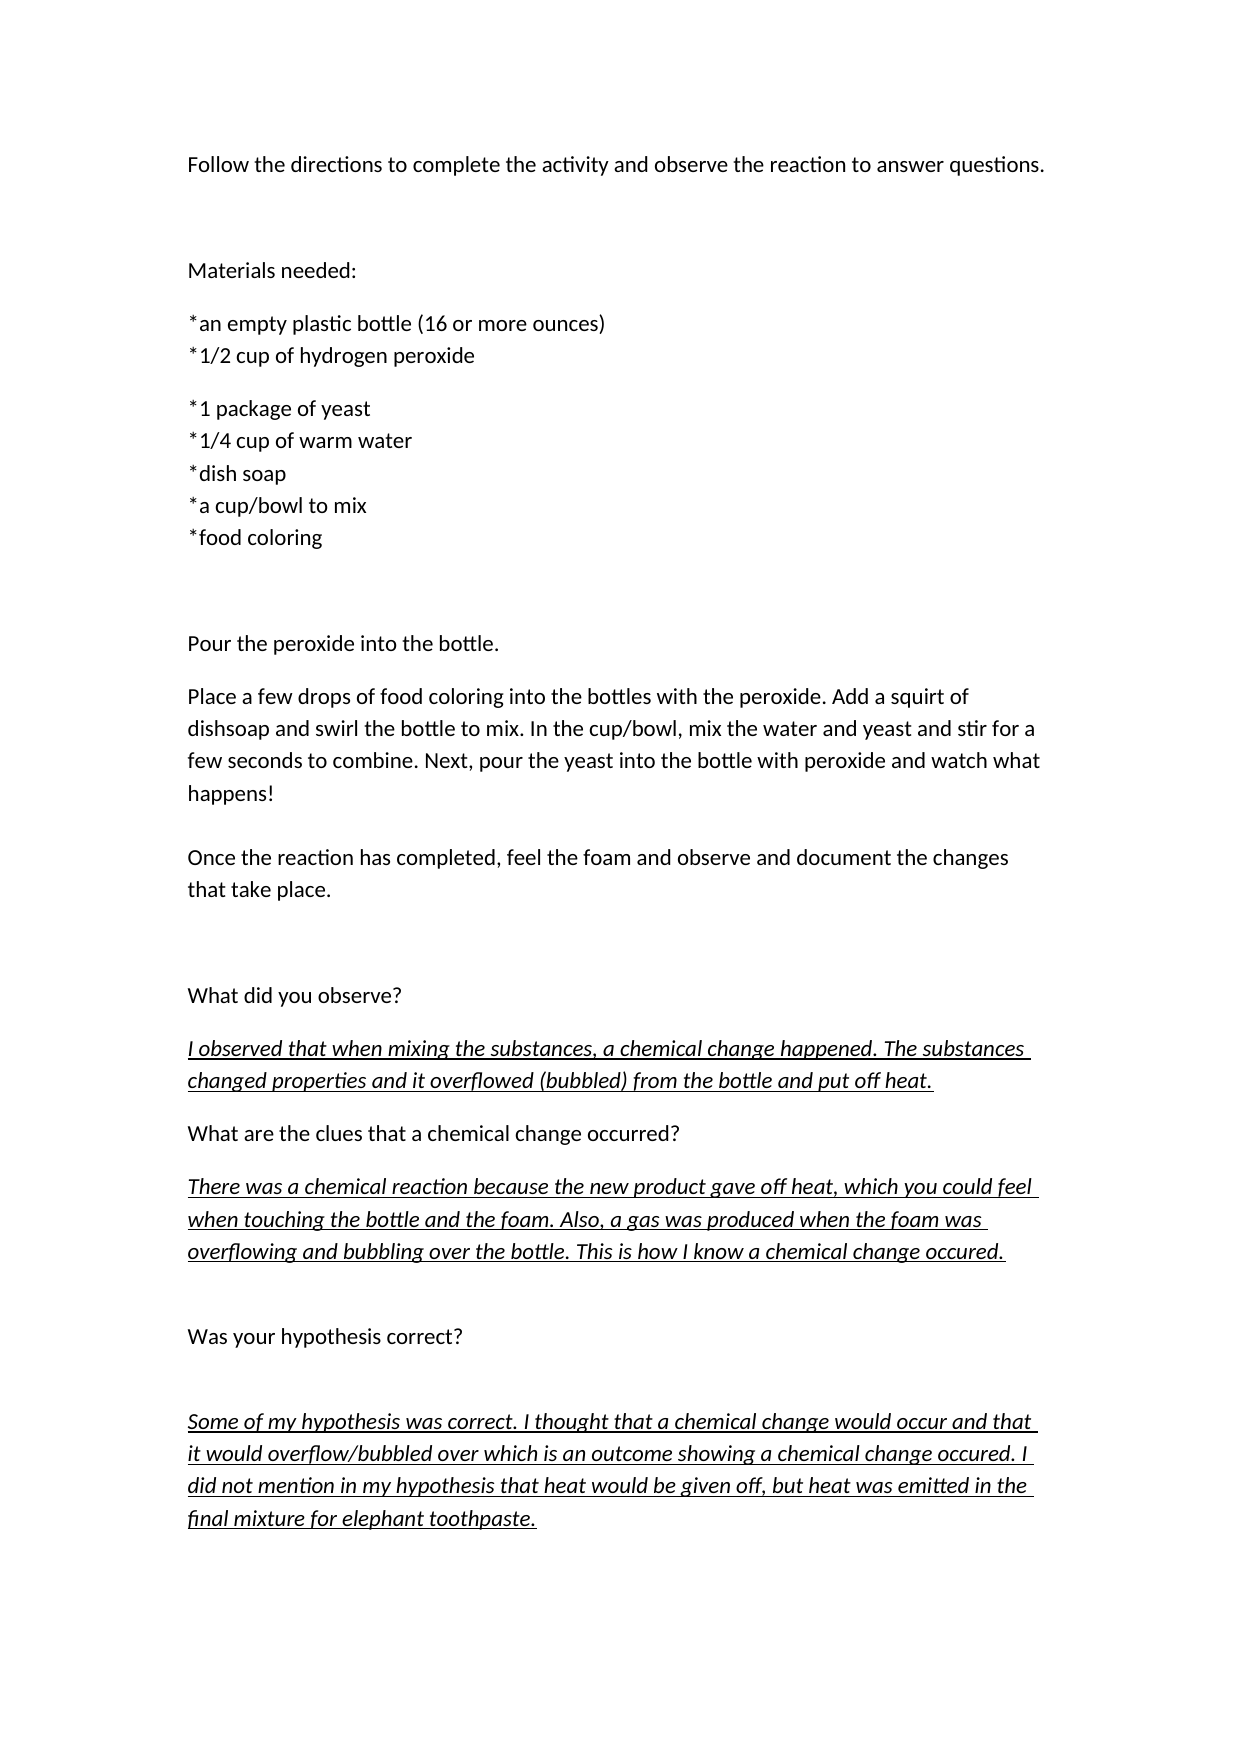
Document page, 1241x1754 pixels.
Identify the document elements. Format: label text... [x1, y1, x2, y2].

text There was a chemical reaction because the new product gave off heat, which you could feel when touching the bottle and the foam. Also, a gas was produced when the foam was overflowing and bubbling over the bottle. This is how I know a chemical change occured. [187, 1172, 1053, 1265]
text Materials needed: [187, 256, 1053, 284]
text Was your hypothesis correct? [187, 1290, 1053, 1350]
text Pour the peroxide into the bottle. [187, 629, 1053, 657]
text *an empty plastic bottle (16 or more ounces) *1/2 cup of hydrogen peroxide [187, 309, 1053, 369]
text What are the clues that a chemical change occurred? [187, 1119, 1053, 1147]
text Some of my hypothesis was correct. I thought that a chemical change would occur and that it would overflow/bubbled over which is an outcome showing a chemical change occured. I did not mention in my hypothesis that heat would be given off, but heat was emitted in the final mixture for elephant toothpaste. [187, 1375, 1053, 1532]
text Place a few drops of food coloring into the bottles with the peroxide. Add a squirt of dishsoap and swirl the bottle to mix. In the cup/bowl, mix the water and yeast and stir for a few seconds to combine. Next, pour the yeast into the bottle with peroxide and watch what happens! Once the reaction has completed, feel the foam and observe and document the changes that take place. [187, 682, 1053, 903]
text What did you observe? [187, 981, 1053, 1009]
text *1 package of yeast *1/4 cup of warm water *dish soap *a cup/bowl to mix *food coloring [187, 394, 1053, 551]
text Follow the directions to complete the activity and observe the reaction to answer questions. [187, 150, 1053, 178]
text I observed that when mixing the substances, a chemical change happened. The substances changed properties and it overflowed (bubbled) from the bottle and put off heat. [187, 1034, 1053, 1094]
